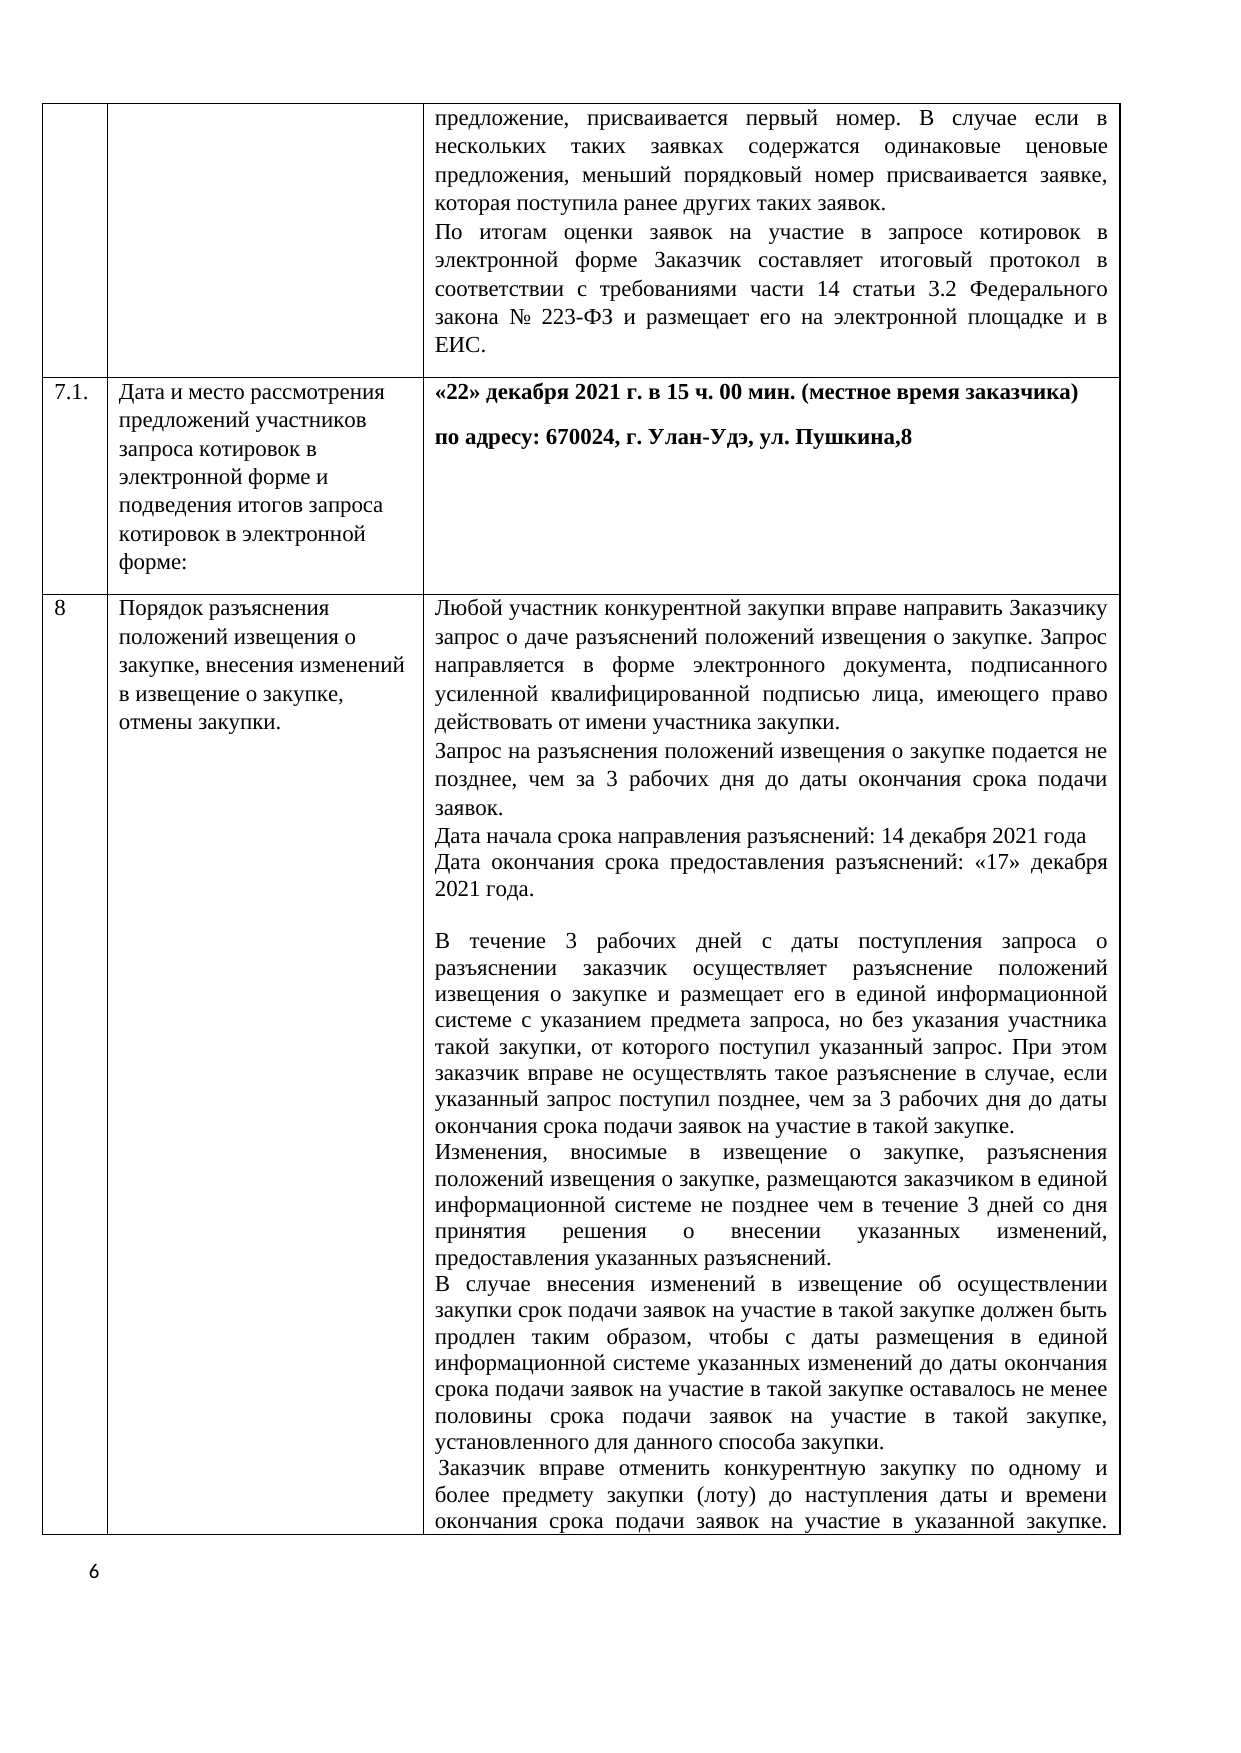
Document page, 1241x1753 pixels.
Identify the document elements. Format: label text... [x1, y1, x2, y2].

table_cell 7.1. [43, 378, 107, 593]
table_cell 8 [43, 595, 107, 1533]
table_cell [108, 595, 423, 1533]
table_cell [424, 104, 1119, 377]
table_cell 7 [43, 104, 107, 377]
table_cell Дата и место рассмотрения предложений участников запроса котировок в электронной форме и подведения итогов запроса котировок в электронной форме: [108, 378, 423, 593]
table_cell «22» декабря 2021 г. в 15 ч. 00 мин. (местное время заказчика) по адресу: 670024, г. Улан-Удэ, ул. Пушкина,8 [424, 378, 1119, 593]
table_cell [424, 595, 1119, 1533]
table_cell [108, 104, 423, 377]
